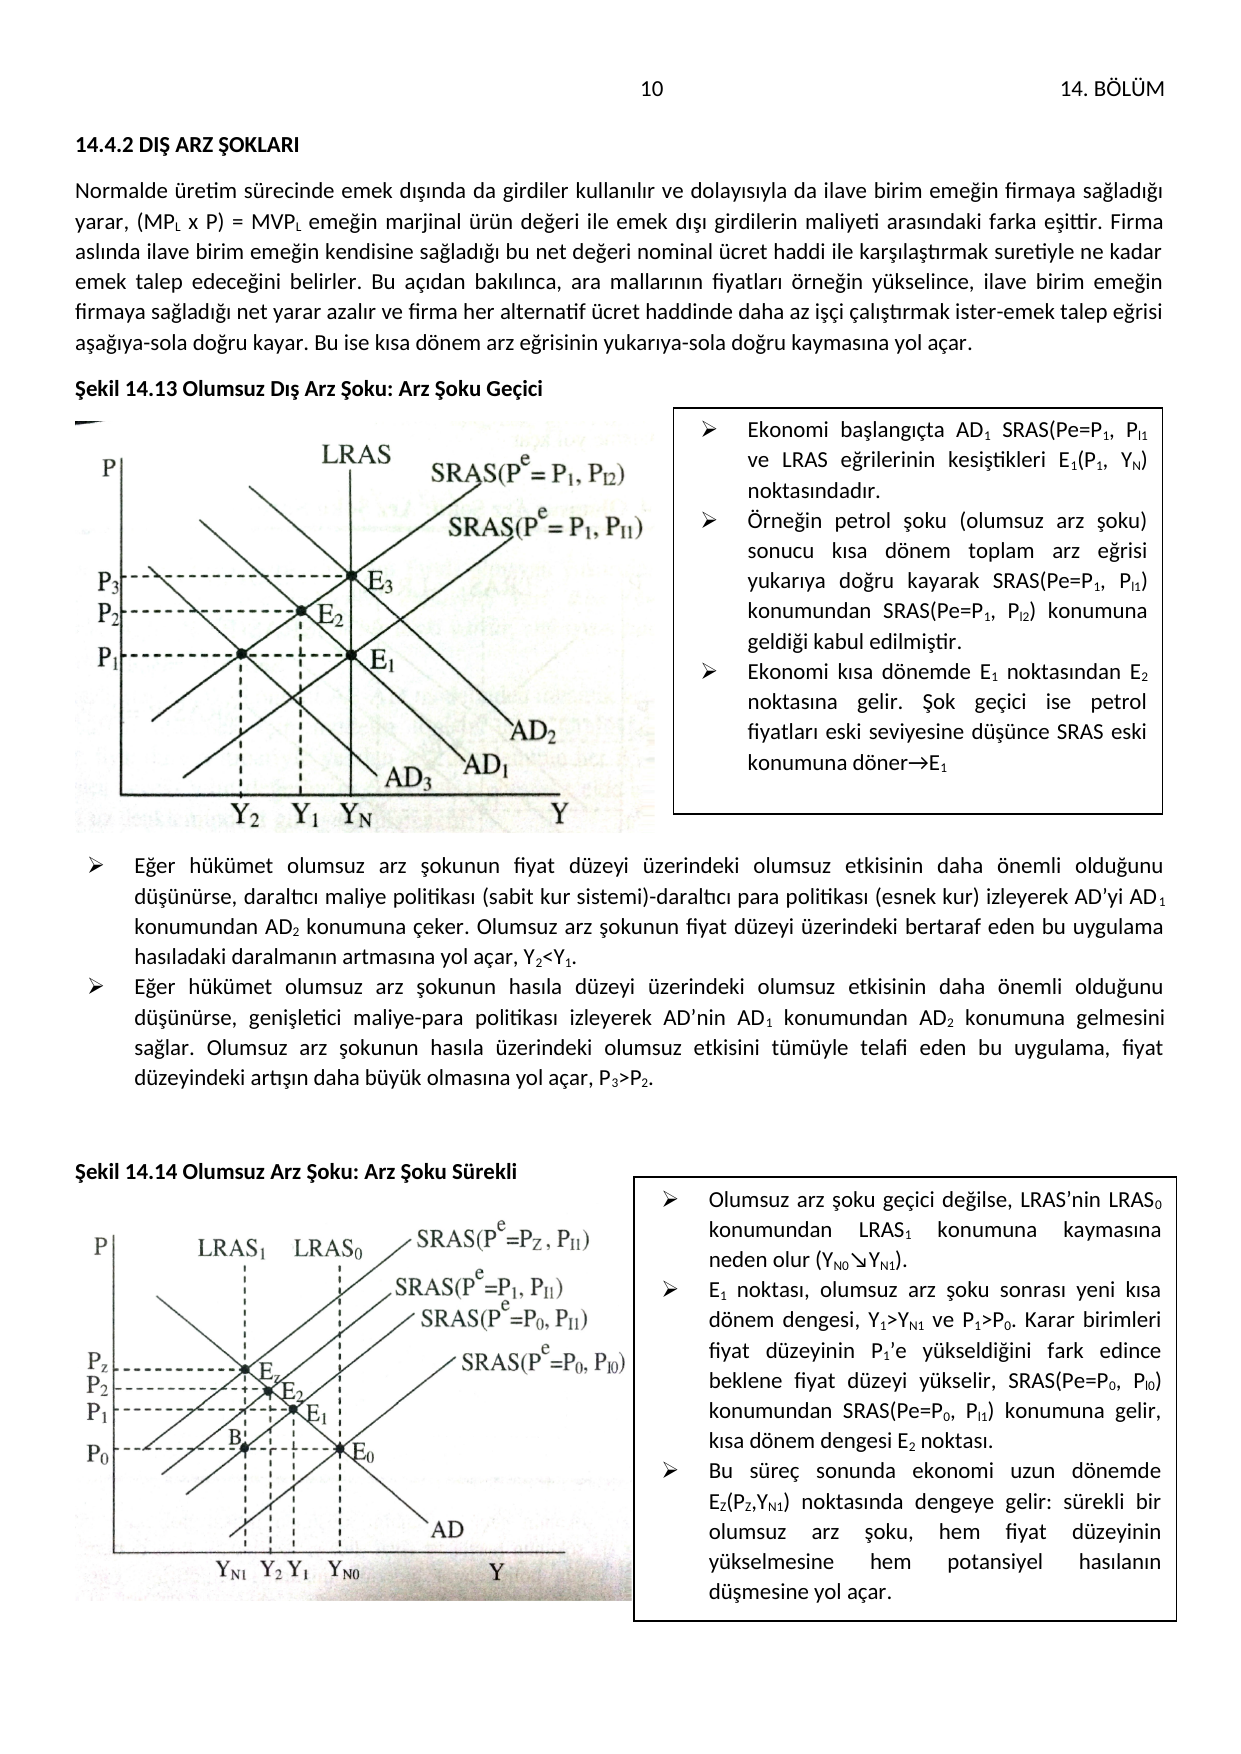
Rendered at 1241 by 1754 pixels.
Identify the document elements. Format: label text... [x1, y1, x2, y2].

text Normalde üretim sürecinde emek dışında da girdiler kullanılır ve dolayısıyla da ilave birim emeğin firmaya sağladığı yarar, (MPL x P) = MVPL emeğin marjinal ürün değeri ile emek dışı girdilerin maliyeti arasındaki farka eşittir. Firma aslında ilave birim emeğin kendisine sağladığı bu net değeri nominal ücret haddi ile karşılaştırmak suretiyle ne kadar emek talep edeceğini belirler. Bu açıdan bakılınca, ara mallarının fiyatları örneğin yükselince, ilave birim emeğin firmaya sağladığı net yarar azalır ve firma her alternatif ücret haddinde daha az işçi çalıştırmak ister-emek talep eğrisi aşağıya-sola doğru kayar. Bu ise kısa dönem arz eğrisinin yukarıya-sola doğru kaymasına yol açar. [75, 177, 1165, 356]
list Eğer hükümet olumsuz arz şokunun fiyat düzeyi üzerindeki olumsuz etkisinin daha önemli olduğunu düşünürse, daraltıcı maliye politikası (sabit kur sistemi)-daraltıcı para politikası (esnek kur) izleyerek AD’yi AD1 konumundan AD2 konumuna çeker. Olumsuz arz şokunun fiyat düzeyi üzerindeki bertaraf eden bu uygulama hasıladaki daralmanın artmasına yol açar, Y2<Y1. [87, 852, 1165, 970]
text 14.4.2 DIŞ ARZ ŞOKLARI [75, 130, 1165, 158]
list Şekil 14.13 Olumsuz Dış Arz Şoku: Arz Şoku Geçici [75, 374, 1165, 403]
list Eğer hükümet olumsuz arz şokunun hasıla düzeyi üzerindeki olumsuz etkisinin daha önemli olduğunu düşünürse, genişletici maliye-para politikası izleyerek AD’nin AD1 konumundan AD2 konumuna gelmesini sağlar. Olumsuz arz şokunun hasıla üzerindeki olumsuz etkisini tümüyle telafi eden bu uygulama, fiyat düzeyindeki artışın daha büyük olmasına yol açar, P3>P2. [87, 972, 1165, 1091]
list Şekil 14.14 Olumsuz Arz Şoku: Arz Şoku Sürekli [75, 1157, 1165, 1185]
